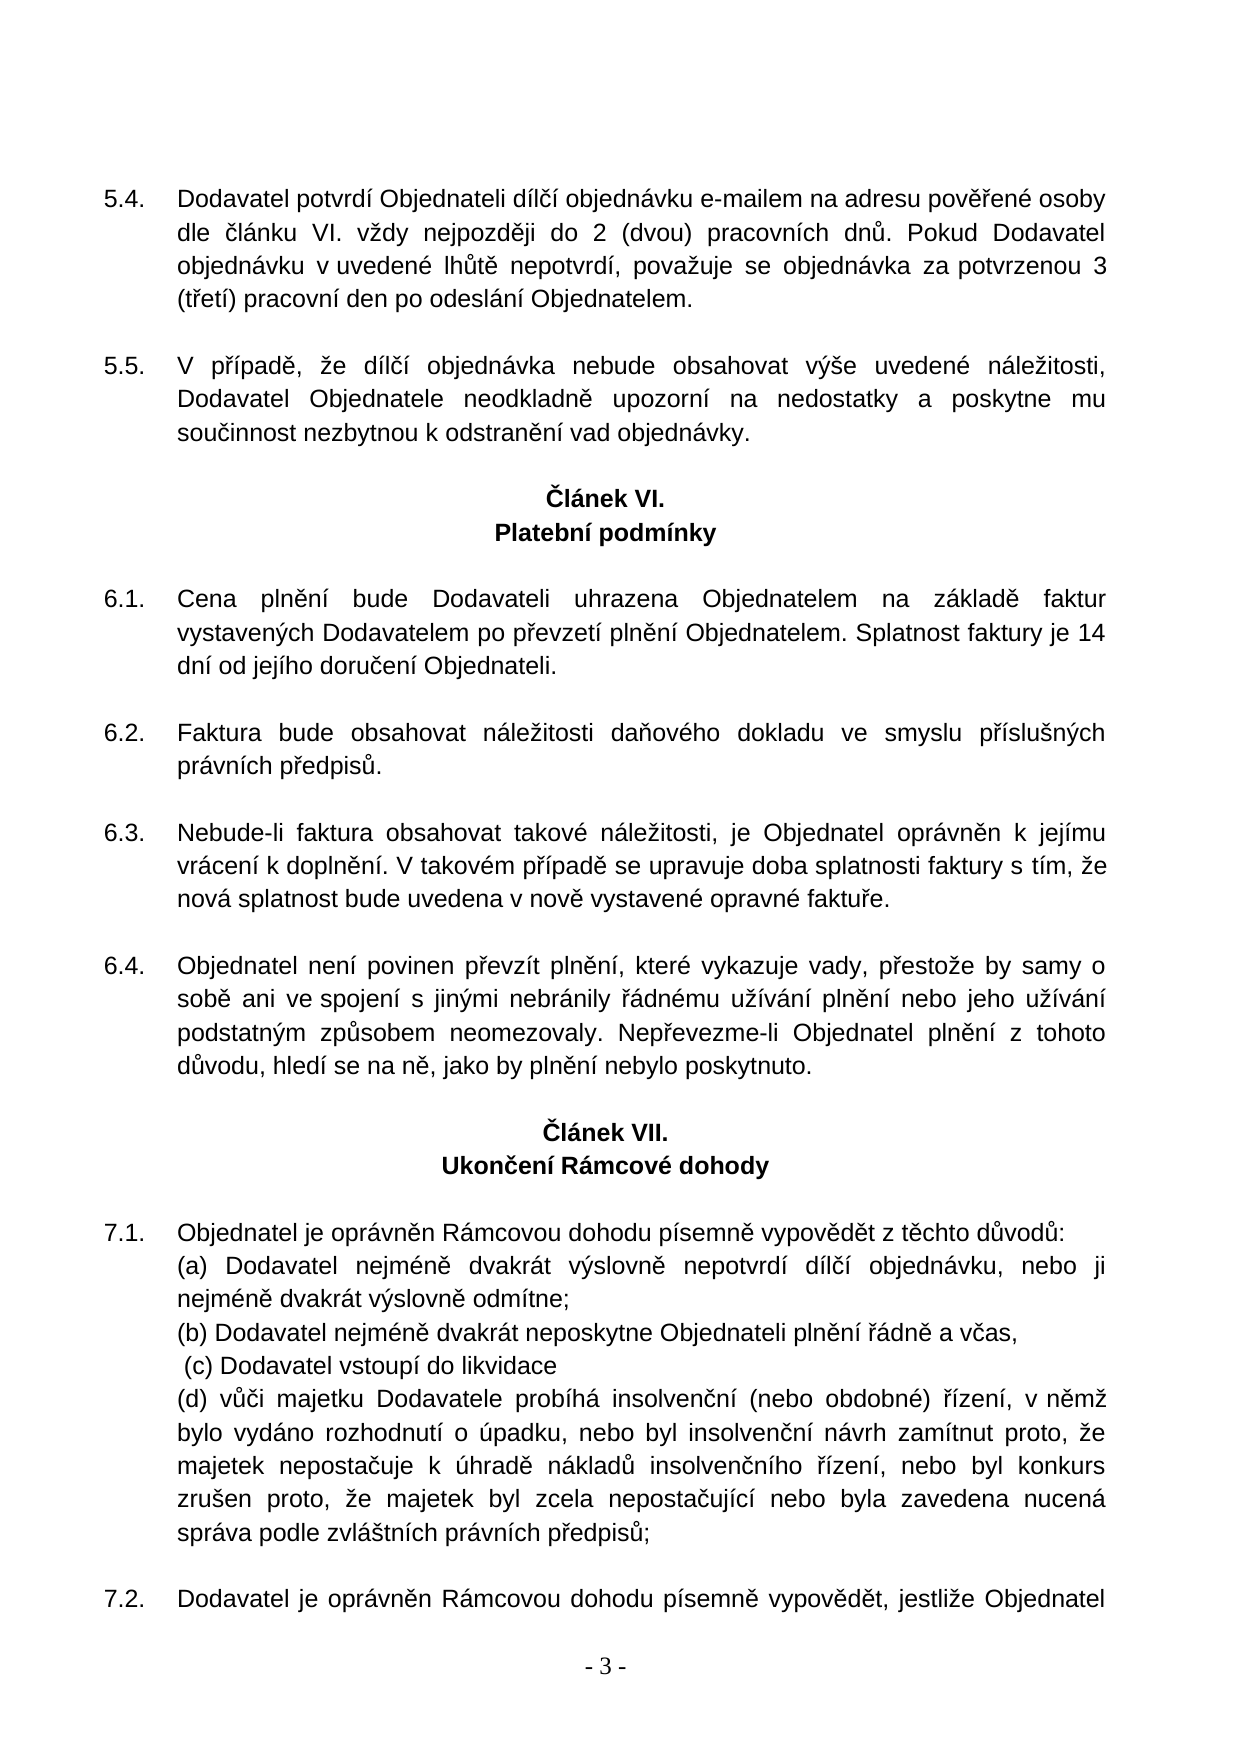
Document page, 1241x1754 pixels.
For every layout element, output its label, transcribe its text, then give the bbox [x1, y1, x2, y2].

text Platební podmínky [103, 514, 1107, 548]
text (b) Dodavatel nejméně dvakrát neposkytne Objednateli plnění řádně a včas, [177, 1314, 1107, 1348]
text 7.1. Objednatel je oprávněn Rámcovou dohodu písemně vypovědět z těchto důvodů: [103, 1214, 1107, 1248]
text Článek VI. [103, 481, 1107, 514]
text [103, 1581, 1107, 1614]
text 6.1. Cena plnění bude Dodavateli uhrazena Objednatelem na základě faktur vystavených Dodavatelem po převzetí plnění Objednatelem. Splatnost faktury je 14 dní od jejího doručení Objednateli. [103, 581, 1107, 681]
text 6.2. Faktura bude obsahovat náležitosti daňového dokladu ve smyslu příslušných právních předpisů. [103, 714, 1107, 781]
text (d) vůči majetku Dodavatele probíhá insolvenční (nebo obdobné) řízení, v němž bylo vydáno rozhodnutí o úpadku, nebo byl insolvenční návrh zamítnut proto, že majetek nepostačuje k úhradě nákladů insolvenčního řízení, nebo byl konkurs zrušen proto, že majetek byl zcela nepostačující nebo byla zavedena nucená správa podle zvláštních právních předpisů; [177, 1381, 1107, 1548]
text 6.3. Nebude-li faktura obsahovat takové náležitosti, je Objednatel oprávněn k jejímu vrácení k doplnění. V takovém případě se upravuje doba splatnosti faktury s tím, že nová splatnost bude uvedena v nově vystavené opravné faktuře. [103, 814, 1107, 914]
text 6.4. Objednatel není povinen převzít plnění, které vykazuje vady, přestože by samy o sobě ani ve spojení s jinými nebránily řádnému užívání plnění nebo jeho užívání podstatným způsobem neomezovaly. Nepřevezme-li Objednatel plnění z tohoto důvodu, hledí se na ně, jako by plnění nebylo poskytnuto. [103, 948, 1107, 1081]
text (c) Dodavatel vstoupí do likvidace [177, 1348, 1107, 1381]
text Ukončení Rámcové dohody [103, 1148, 1107, 1181]
text (a) Dodavatel nejméně dvakrát výslovně nepotvrdí dílčí objednávku, nebo ji nejméně dvakrát výslovně odmítne; [177, 1248, 1107, 1314]
text 5.4. Dodavatel potvrdí Objednateli dílčí objednávku e-mailem na adresu pověřené osoby dle článku VI. vždy nejpozději do 2 (dvou) pracovních dnů. Pokud Dodavatel objednávku v uvedené lhůtě nepotvrdí, považuje se objednávka za potvrzenou 3 (třetí) pracovní den po odeslání Objednatelem. [103, 181, 1107, 314]
text Článek VII. [103, 1114, 1107, 1148]
text 5.5. V případě, že dílčí objednávka nebude obsahovat výše uvedené náležitosti, Dodavatel Objednatele neodkladně upozorní na nedostatky a poskytne mu součinnost nezbytnou k odstranění vad objednávky. [103, 348, 1107, 448]
